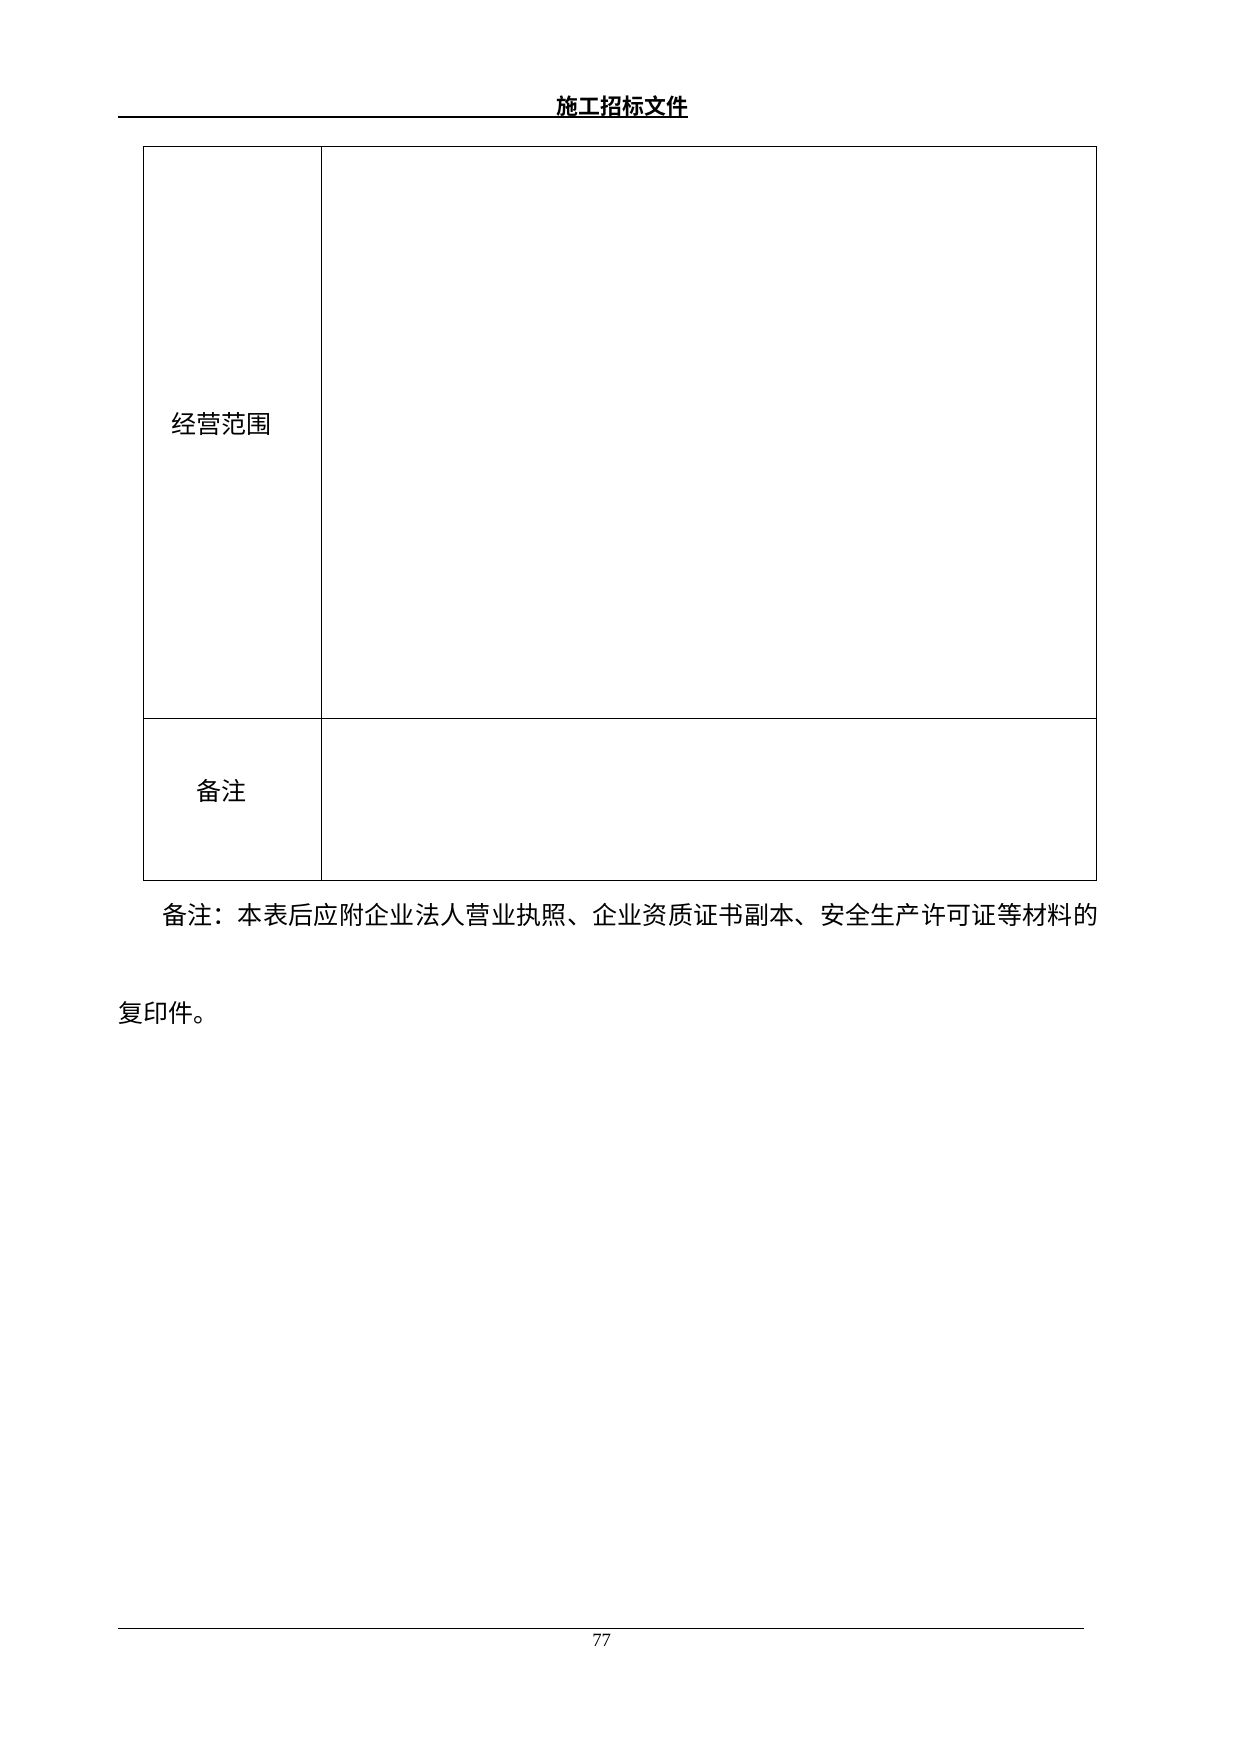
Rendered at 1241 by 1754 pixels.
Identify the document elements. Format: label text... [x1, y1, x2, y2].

text 备注：本表后应附企业法人营业执照、企业资质证书副本、安全生产许可证等材料的复印件。 [118, 881, 1100, 1044]
table_cell 经营范围 [144, 147, 321, 718]
table_cell 备注 [144, 719, 321, 880]
table_cell [322, 147, 1096, 718]
table_cell [322, 719, 1096, 880]
